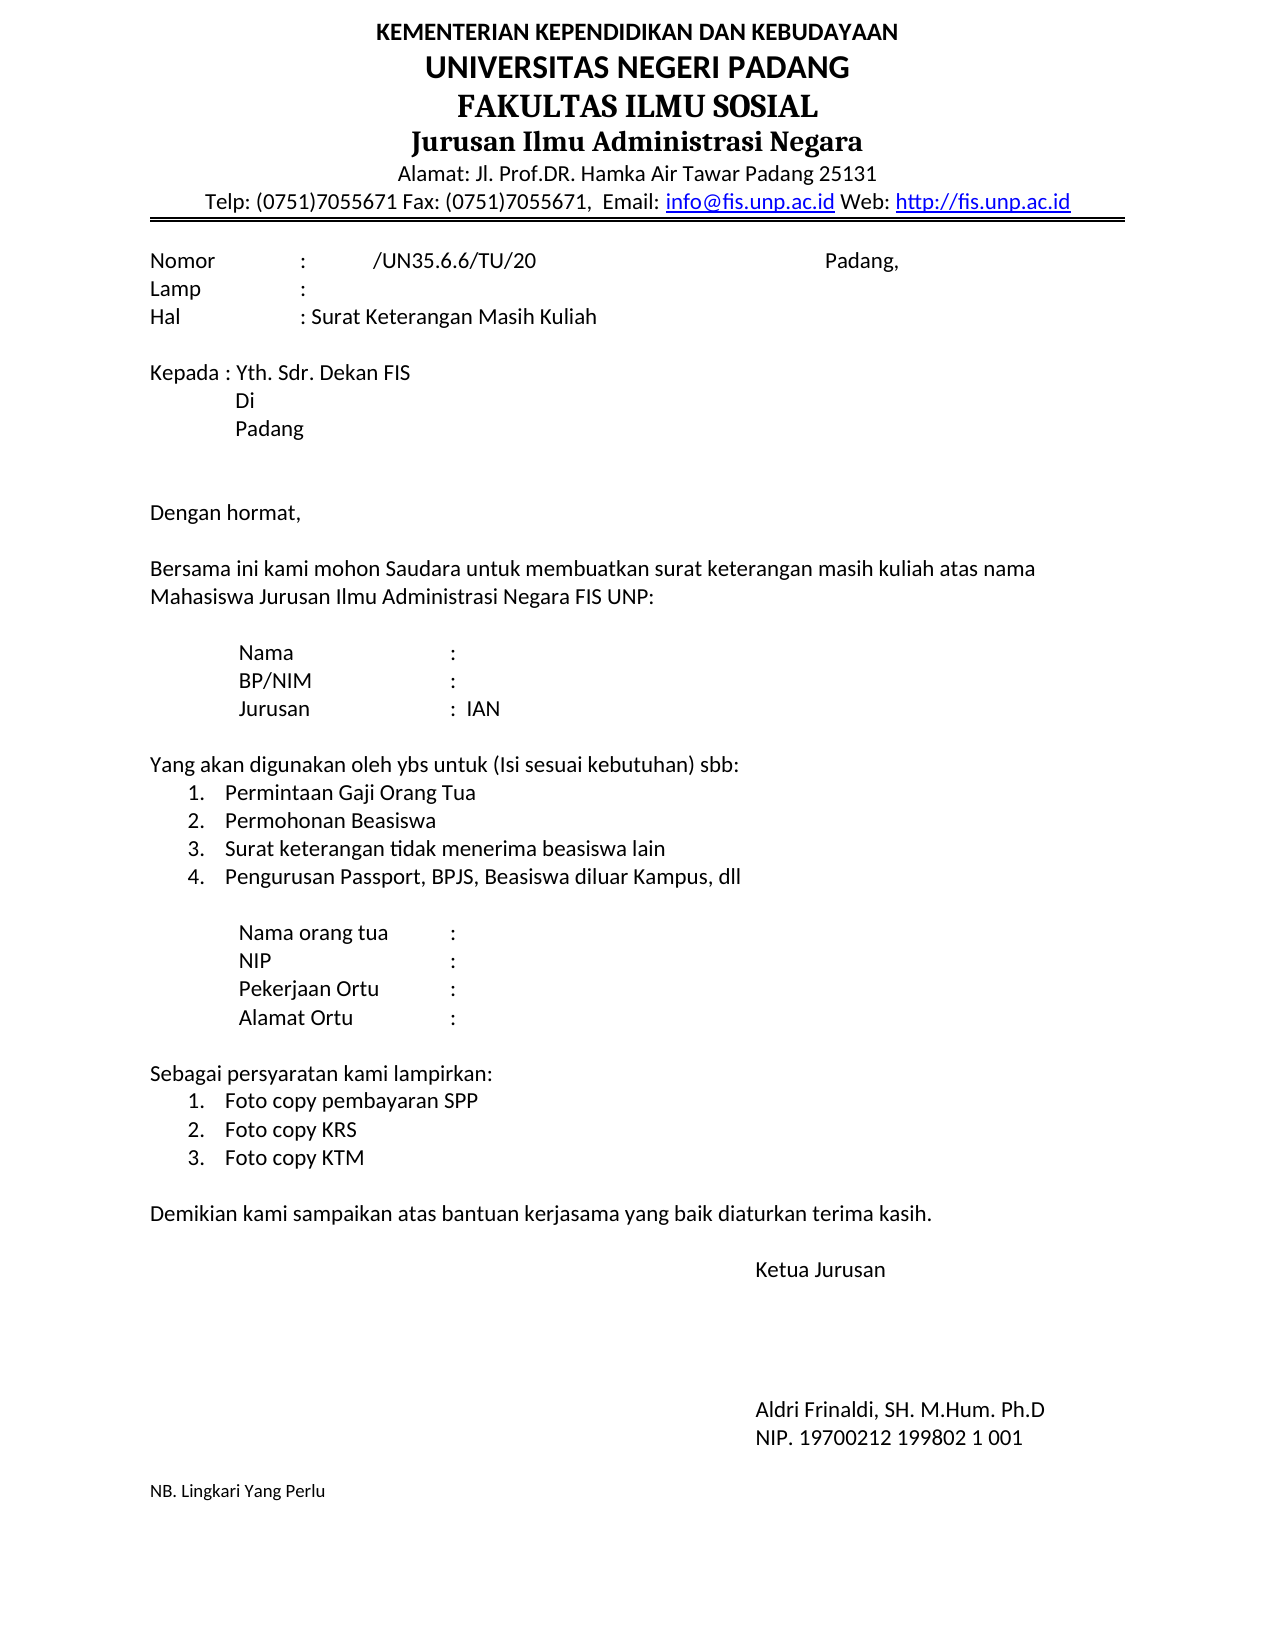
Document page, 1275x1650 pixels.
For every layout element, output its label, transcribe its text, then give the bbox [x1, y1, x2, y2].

text Pekerjaan Ortu : [239, 974, 1125, 1003]
text Nomor : /UN35.6.6/TU/20 Padang, [150, 246, 1125, 274]
list Foto copy pembayaran SPP [187, 1087, 1125, 1115]
text Bersama ini kami mohon Saudara untuk membuatkan surat keterangan masih kuliah atas nama Mahasiswa Jurusan Ilmu Administrasi Negara FIS UNP: [150, 554, 1125, 610]
list Permohonan Beasiswa [187, 806, 1125, 834]
text Nama orang tua : [239, 918, 1125, 947]
text Nama : [239, 638, 1125, 666]
text Dengan hormat, [150, 498, 1125, 526]
list Permintaan Gaji Orang Tua [187, 778, 1125, 806]
text Jurusan : IAN [239, 694, 1125, 722]
text Ketua Jurusan [755, 1255, 1125, 1283]
text Demikian kami sampaikan atas bantuan kerjasama yang baik diaturkan terima kasih. [150, 1199, 1125, 1227]
list Foto copy KTM [187, 1143, 1125, 1171]
text NIP. 19700212 199802 1 001 [755, 1423, 1125, 1451]
text Sebagai persyaratan kami lampirkan: [150, 1059, 1125, 1087]
text Aldri Frinaldi, SH. M.Hum. Ph.D [755, 1395, 1125, 1423]
list Surat keterangan tidak menerima beasiswa lain [187, 834, 1125, 862]
text Padang [150, 414, 1125, 442]
text Alamat Ortu : [239, 1003, 1125, 1031]
text Yang akan digunakan oleh ybs untuk (Isi sesuai kebutuhan) sbb: [150, 750, 1125, 778]
text NB. Lingkari Yang Perlu [150, 1479, 1125, 1502]
text Lamp : [150, 274, 1125, 302]
text BP/NIM : [239, 666, 1125, 694]
text Hal : Surat Keterangan Masih Kuliah [150, 302, 1125, 330]
list Pengurusan Passport, BPJS, Beasiswa diluar Kampus, dll [187, 862, 1125, 891]
text Kepada : Yth. Sdr. Dekan FIS [150, 358, 1125, 386]
list Foto copy KRS [187, 1115, 1125, 1143]
text NIP : [239, 947, 1125, 974]
text Di [150, 386, 1125, 414]
